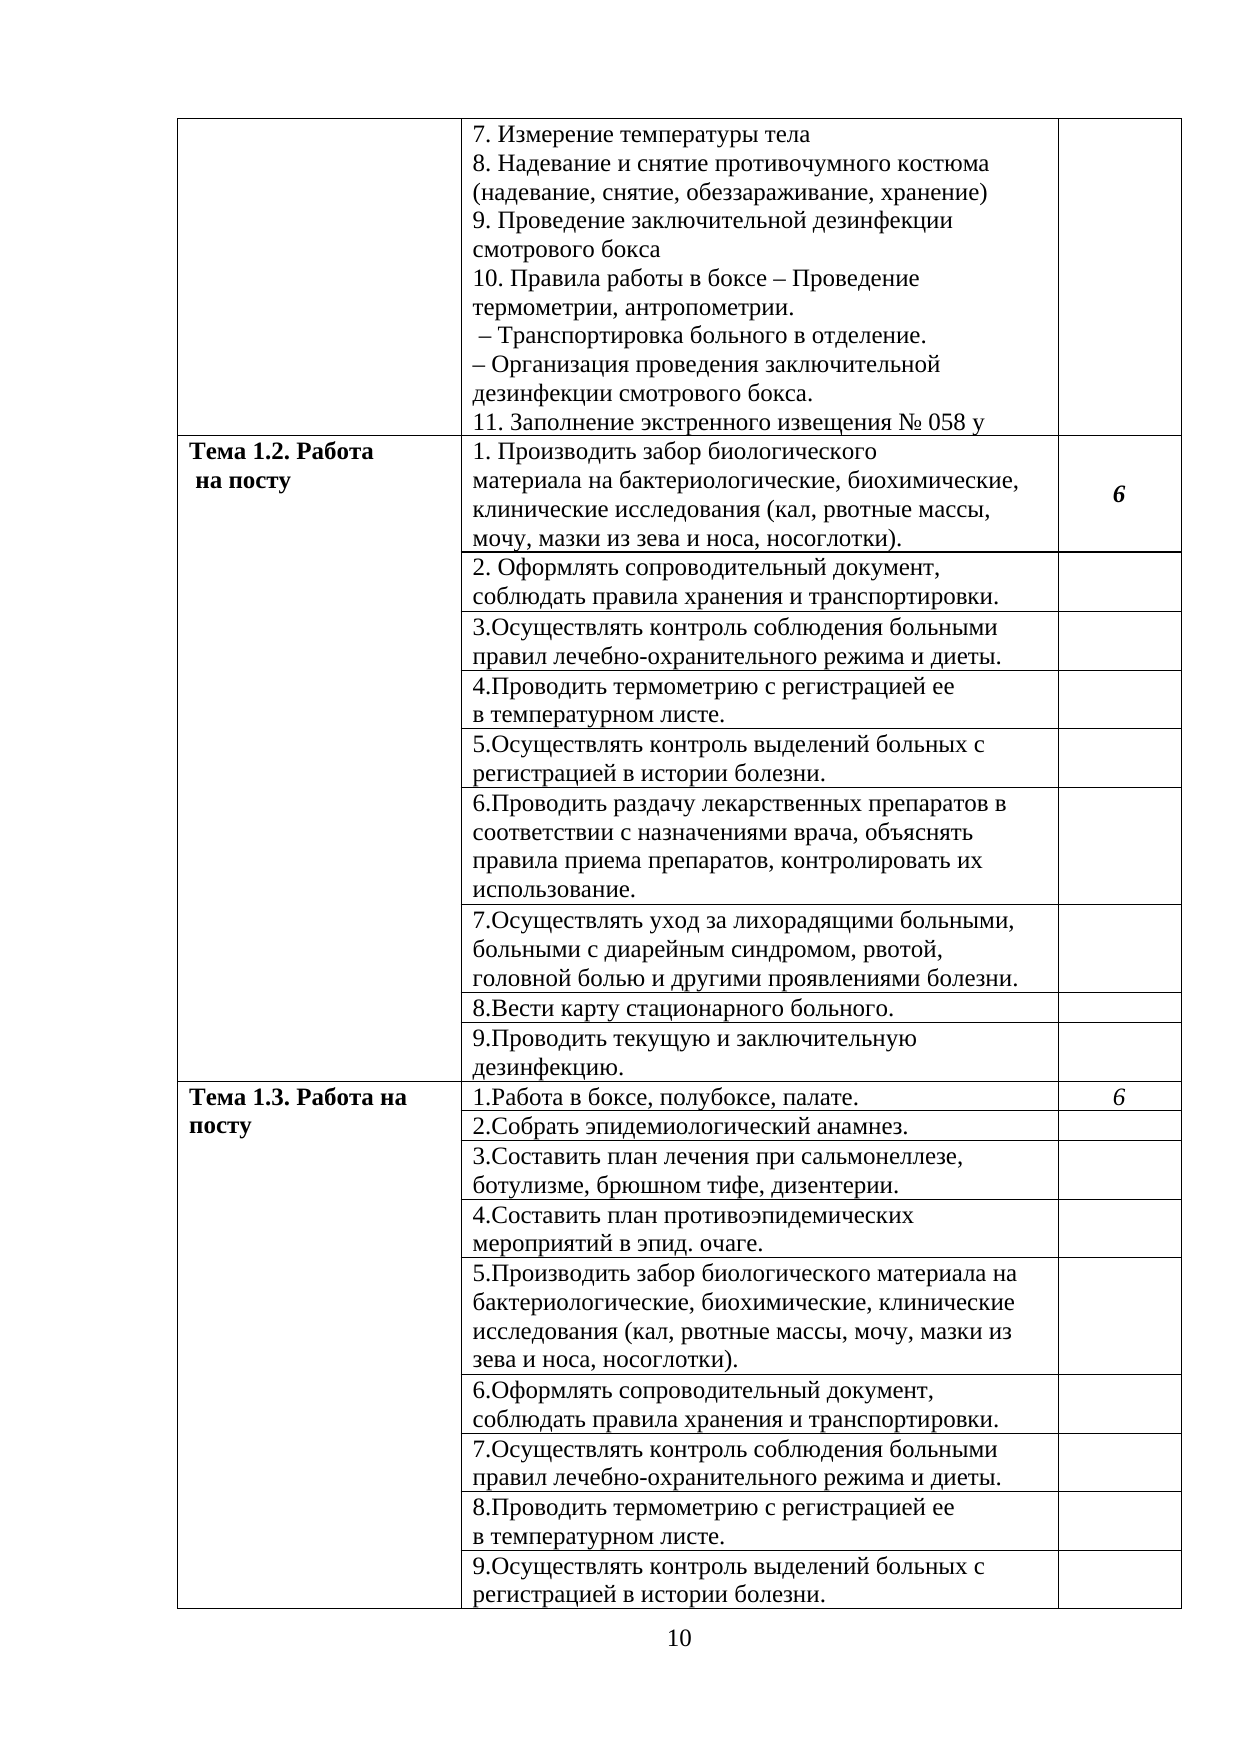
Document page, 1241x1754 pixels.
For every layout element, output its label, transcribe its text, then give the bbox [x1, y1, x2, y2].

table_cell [462, 119, 1058, 435]
table_cell [1059, 1551, 1181, 1608]
table_cell [1059, 553, 1181, 611]
table_cell 2. Оформлять сопроводительный документ, соблюдать правила хранения и транспортировки. [462, 553, 1058, 611]
table_cell [1059, 1492, 1181, 1550]
table_cell [1059, 729, 1181, 787]
table_cell [1059, 1375, 1181, 1433]
table_cell [1059, 905, 1181, 992]
table_cell 2.Собрать эпидемиологический анамнез. [462, 1111, 1058, 1140]
table_cell Тема 1.3. Работа на посту [178, 1082, 461, 1608]
table_cell 4.Проводить термометрию с регистрацией ее в температурном листе. [462, 671, 1058, 728]
table_cell [1059, 1141, 1181, 1199]
table_cell 3.Осуществлять контроль соблюдения больными правил лечебно-охранительного режима и диеты. [462, 612, 1058, 670]
table_cell 6.Оформлять сопроводительный документ, соблюдать правила хранения и транспортировки. [462, 1375, 1058, 1433]
table_cell 7.Осуществлять уход за лихорадящими больными, больными с диарейным синдромом, рвотой, головной болью и другими проявлениями болезни. [462, 905, 1058, 992]
table_cell 8.Вести карту стационарного больного. [462, 993, 1058, 1022]
table_cell [1059, 788, 1181, 904]
table_cell 8.Проводить термометрию с регистрацией ее в температурном листе. [462, 1492, 1058, 1550]
table_cell [1059, 1111, 1181, 1140]
table_cell 1. Производить забор биологического материала на бактериологические, биохимические, клинические исследования (кал, рвотные массы, мочу, мазки из зева и носа, носоглотки). [462, 436, 1058, 551]
table_cell [1059, 1258, 1181, 1374]
table_cell [1059, 612, 1181, 670]
table_cell [1059, 1434, 1181, 1491]
table_cell Тема 1.2. Работа на посту [178, 436, 461, 1081]
table_cell 5.Производить забор биологического материала на бактериологические, биохимические, клинические исследования (кал, рвотные массы, мочу, мазки из зева и носа, носоглотки). [462, 1258, 1058, 1374]
table_cell 9.Проводить текущую и заключительную дезинфекцию. [462, 1023, 1058, 1081]
table_cell 6 [1059, 1082, 1181, 1110]
table_cell [1059, 1023, 1181, 1081]
table_cell 1.Работа в боксе, полубоксе, палате. [462, 1082, 1058, 1110]
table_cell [178, 119, 461, 435]
table_cell [1059, 671, 1181, 728]
table_cell 3.Составить план лечения при сальмонеллезе, ботулизме, брюшном тифе, дизентерии. [462, 1141, 1058, 1199]
table_cell [1059, 993, 1181, 1022]
table_cell 6.Проводить раздачу лекарственных препаратов в соответствии с назначениями врача, объяснять правила приема препаратов, контролировать их использование. [462, 788, 1058, 904]
table_cell 9.Осуществлять контроль выделений больных с регистрацией в истории болезни. [462, 1551, 1058, 1608]
table_cell 6 [1059, 436, 1181, 551]
table_cell 6 [1059, 119, 1181, 435]
table_cell 5.Осуществлять контроль выделений больных с регистрацией в истории болезни. [462, 729, 1058, 787]
table_cell 4.Составить план противоэпидемических мероприятий в эпид. очаге. [462, 1200, 1058, 1257]
table_cell 7.Осуществлять контроль соблюдения больными правил лечебно-охранительного режима и диеты. [462, 1434, 1058, 1491]
table_cell [1059, 1200, 1181, 1257]
